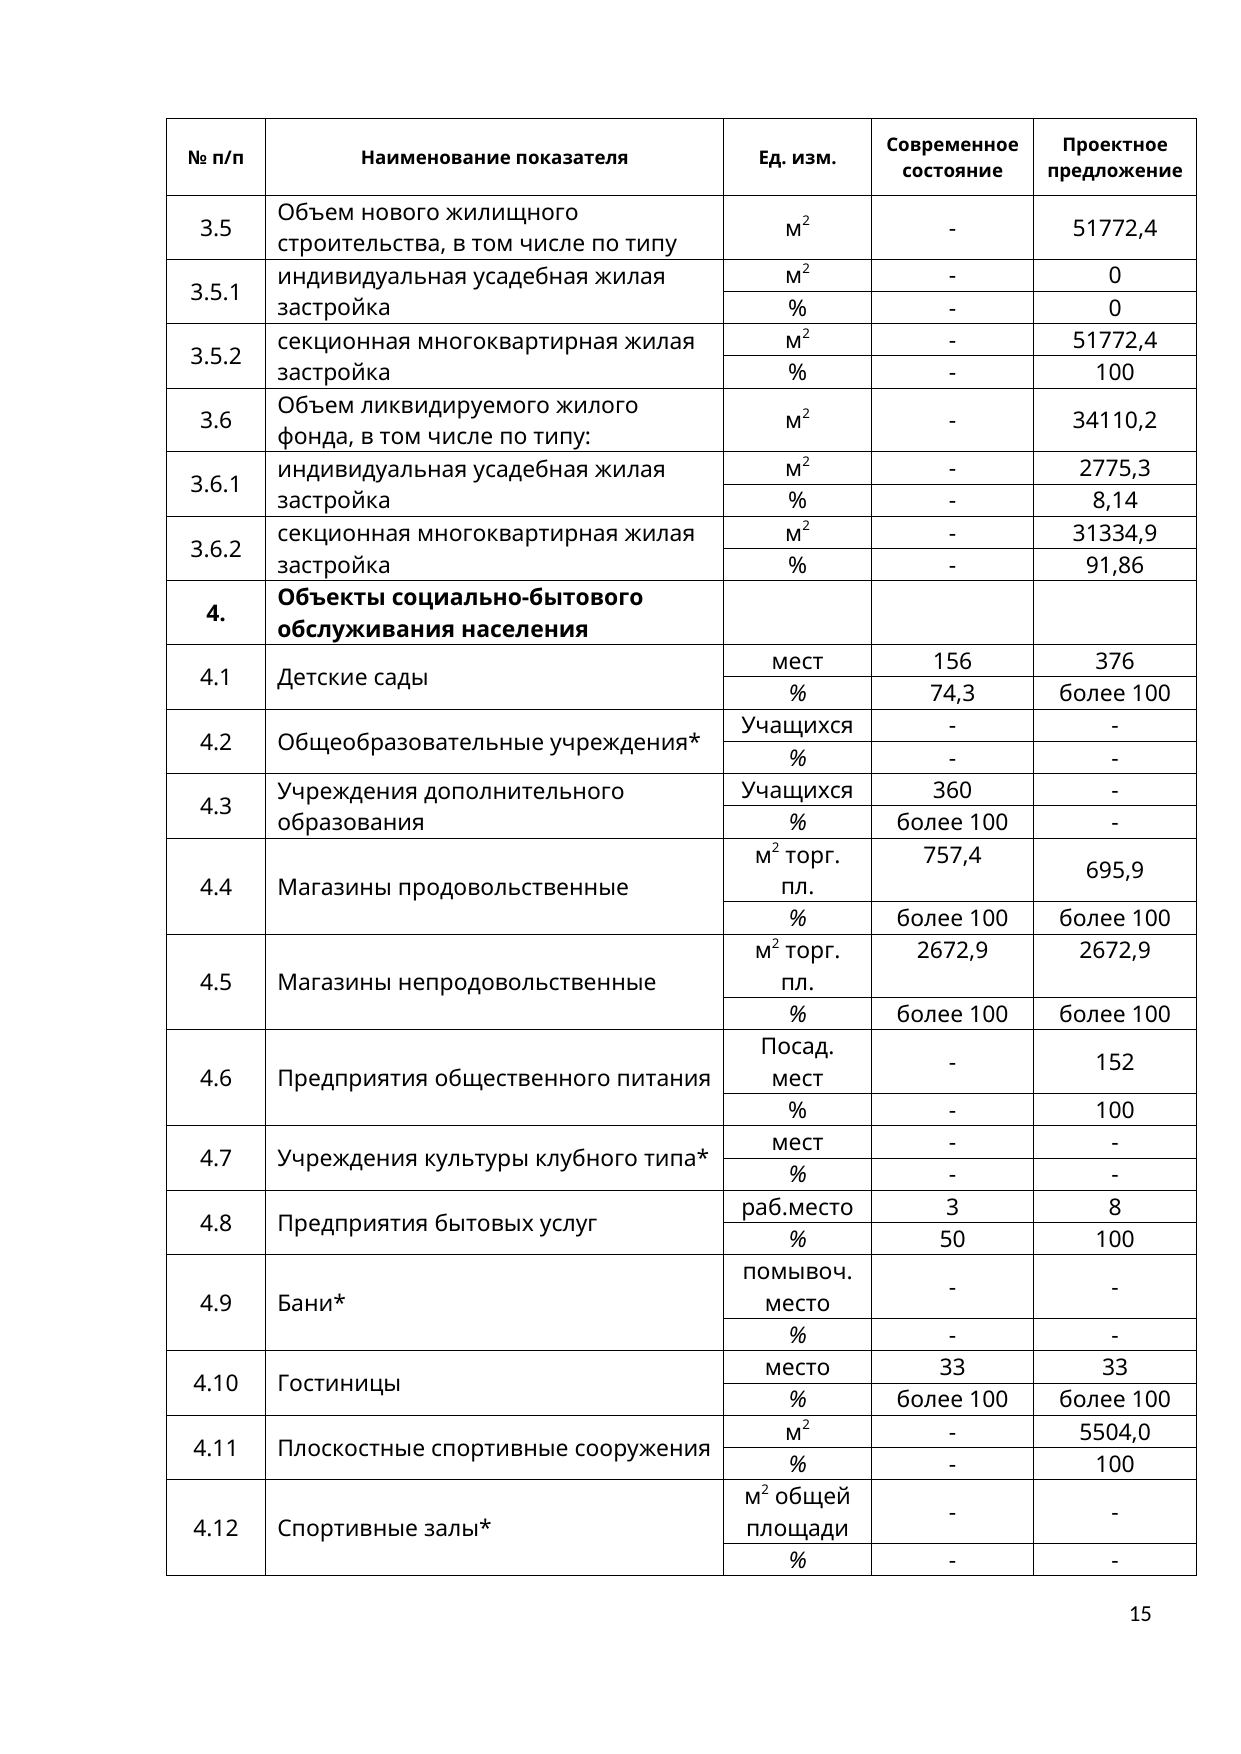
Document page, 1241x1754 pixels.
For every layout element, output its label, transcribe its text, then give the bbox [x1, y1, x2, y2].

table_cell - [1034, 710, 1196, 741]
table_cell 4.12 [167, 1480, 265, 1575]
table_cell % [724, 1544, 871, 1575]
table_cell индивидуальная усадебная жилая застройка [266, 452, 723, 516]
table_cell - [872, 1416, 1033, 1447]
table_header № п/п [167, 119, 265, 195]
table_cell секционная многоквартирная жилая застройка [266, 517, 723, 580]
table_cell более 100 [1034, 998, 1196, 1029]
table_cell 757,4 [872, 839, 1033, 901]
table_cell % [724, 1159, 871, 1190]
table_cell м2 [724, 1416, 871, 1447]
table_cell Гостиницы [266, 1351, 723, 1415]
table_cell 2775,3 [1034, 452, 1196, 483]
table_cell - [1034, 806, 1196, 838]
table_cell % [724, 549, 871, 580]
table_cell 4.3 [167, 774, 265, 838]
table_cell Магазины продовольственные [266, 839, 723, 933]
table_cell Объем ликвидируемого жилого фонда, в том числе по типу: [266, 389, 723, 451]
table_cell - [872, 1255, 1033, 1318]
table_cell 4.7 [167, 1126, 265, 1190]
table_cell 33 [1034, 1351, 1196, 1382]
table_cell 8 [1034, 1191, 1196, 1222]
table_cell % [724, 1448, 871, 1479]
table_cell 3.5.1 [167, 260, 265, 323]
table_cell м2 торг. пл. [724, 839, 871, 901]
table_cell 2672,9 [872, 935, 1033, 997]
table_cell [724, 581, 871, 644]
table_cell % [724, 742, 871, 773]
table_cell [266, 260, 723, 323]
table_cell Учащихся [724, 710, 871, 741]
table_cell м2 [724, 389, 871, 451]
table_cell - [872, 324, 1033, 355]
table_cell мест [724, 645, 871, 676]
table_cell 4.9 [167, 1255, 265, 1350]
table_header Современное состояние [872, 119, 1033, 195]
table_cell - [872, 1159, 1033, 1190]
table_cell Плоскостные спортивные сооружения [266, 1416, 723, 1479]
table_cell - [872, 1480, 1033, 1543]
table_cell Посад. мест [724, 1030, 871, 1093]
table_cell 33 [872, 1351, 1033, 1382]
table_header Ед. изм. [724, 119, 871, 195]
table_cell % [724, 677, 871, 708]
table_cell - [872, 710, 1033, 741]
table_cell Учащихся [724, 774, 871, 805]
table_cell 3.5 [167, 196, 265, 258]
table_cell - [1034, 774, 1196, 805]
table_cell 4.1 [167, 645, 265, 708]
table_cell - [872, 452, 1033, 483]
table_cell 695,9 [1034, 839, 1196, 901]
table_cell 156 [872, 645, 1033, 676]
table_cell - [1034, 1319, 1196, 1350]
table_cell более 100 [872, 998, 1033, 1029]
table_cell 4.5 [167, 935, 265, 1029]
table_cell - [1034, 1255, 1196, 1318]
table_header Проектное предложение [1034, 119, 1196, 195]
table_cell % [724, 902, 871, 933]
table_cell более 100 [872, 806, 1033, 838]
table_cell м2 [724, 517, 871, 548]
table_cell % [724, 998, 871, 1029]
table_cell - [872, 485, 1033, 516]
table_cell 2672,9 [1034, 935, 1196, 997]
table_cell - [872, 1448, 1033, 1479]
table_cell % [724, 1094, 871, 1125]
table_cell 4.6 [167, 1030, 265, 1125]
table_cell - [872, 260, 1033, 291]
table_cell - [872, 389, 1033, 451]
table_cell - [872, 1544, 1033, 1575]
table_cell м2 [724, 196, 871, 258]
table_cell м2 торг. пл. [724, 935, 871, 997]
table_cell Детские сады [266, 645, 723, 708]
table_cell 34110,2 [1034, 389, 1196, 451]
table_cell 100 [1034, 356, 1196, 388]
table_cell 4.2 [167, 710, 265, 773]
table_cell 0 [1034, 292, 1196, 323]
table_cell более 100 [872, 902, 1033, 933]
table_cell - [1034, 742, 1196, 773]
table_cell - [872, 356, 1033, 388]
table_cell [1034, 581, 1196, 644]
table_cell более 100 [1034, 902, 1196, 933]
table_cell 51772,4 [1034, 324, 1196, 355]
table_cell раб.место [724, 1191, 871, 1222]
table_cell м2 [724, 260, 871, 291]
table_cell % [724, 1319, 871, 1350]
table_cell 0 [1034, 260, 1196, 291]
table_cell % [724, 485, 871, 516]
table_cell 100 [1034, 1448, 1196, 1479]
table_cell 376 [1034, 645, 1196, 676]
table_cell 91,86 [1034, 549, 1196, 580]
table_cell 360 [872, 774, 1033, 805]
table_cell Общеобразовательные учреждения* [266, 710, 723, 773]
table_cell Бани* [266, 1255, 723, 1350]
table_cell 4.8 [167, 1191, 265, 1254]
table_cell Учреждения дополнительного образования [266, 774, 723, 838]
table_cell [872, 581, 1033, 644]
table_cell 50 [872, 1223, 1033, 1254]
table_cell - [872, 1319, 1033, 1350]
table_cell Магазины непродовольственные [266, 935, 723, 1029]
table_cell м2 [724, 452, 871, 483]
table_cell Спортивные залы* [266, 1480, 723, 1575]
table_cell % [724, 1384, 871, 1415]
table_cell секционная многоквартирная жилая застройка [266, 324, 723, 388]
table_cell 74,3 [872, 677, 1033, 708]
table_cell м2 общей площади [724, 1480, 871, 1543]
table_cell - [1034, 1480, 1196, 1543]
table_cell 3.5.2 [167, 324, 265, 388]
table_cell - [872, 292, 1033, 323]
table_cell 3.6 [167, 389, 265, 451]
table_cell Предприятия общественного питания [266, 1030, 723, 1125]
table_cell м2 [724, 324, 871, 355]
table_cell 152 [1034, 1030, 1196, 1093]
table_cell 3 [872, 1191, 1033, 1222]
table_cell - [1034, 1126, 1196, 1157]
table_cell 5504,0 [1034, 1416, 1196, 1447]
table_cell 4.11 [167, 1416, 265, 1479]
table_cell Предприятия бытовых услуг [266, 1191, 723, 1254]
table_cell место [724, 1351, 871, 1382]
table_cell более 100 [1034, 1384, 1196, 1415]
table_cell - [872, 549, 1033, 580]
table_cell 4.10 [167, 1351, 265, 1415]
table_cell 3.6.1 [167, 452, 265, 516]
table_cell 100 [1034, 1094, 1196, 1125]
table_cell 3.6.2 [167, 517, 265, 580]
table_cell 4.4 [167, 839, 265, 933]
table_header Наименование показателя [266, 119, 723, 195]
table_cell % [724, 356, 871, 388]
table_cell - [872, 517, 1033, 548]
table_cell - [872, 1126, 1033, 1157]
table_cell - [872, 1030, 1033, 1093]
table_cell 100 [1034, 1223, 1196, 1254]
table_cell 31334,9 [1034, 517, 1196, 548]
table_cell помывоч. место [724, 1255, 871, 1318]
table_cell - [872, 196, 1033, 258]
table_cell 8,14 [1034, 485, 1196, 516]
table_cell % [724, 292, 871, 323]
table_cell 4. [167, 581, 265, 644]
table_cell 51772,4 [1034, 196, 1196, 258]
table_cell - [872, 742, 1033, 773]
table_cell мест [724, 1126, 871, 1157]
table_cell % [724, 1223, 871, 1254]
table_cell - [872, 1094, 1033, 1125]
table_cell % [724, 806, 871, 838]
table_cell более 100 [1034, 677, 1196, 708]
table_cell - [1034, 1159, 1196, 1190]
table_cell Объем нового жилищного строительства, в том числе по типу [266, 196, 723, 258]
table_cell Объекты социально-бытового обслуживания населения [266, 581, 723, 644]
table_cell - [1034, 1544, 1196, 1575]
table_cell Учреждения культуры клубного типа* [266, 1126, 723, 1190]
table_cell более 100 [872, 1384, 1033, 1415]
